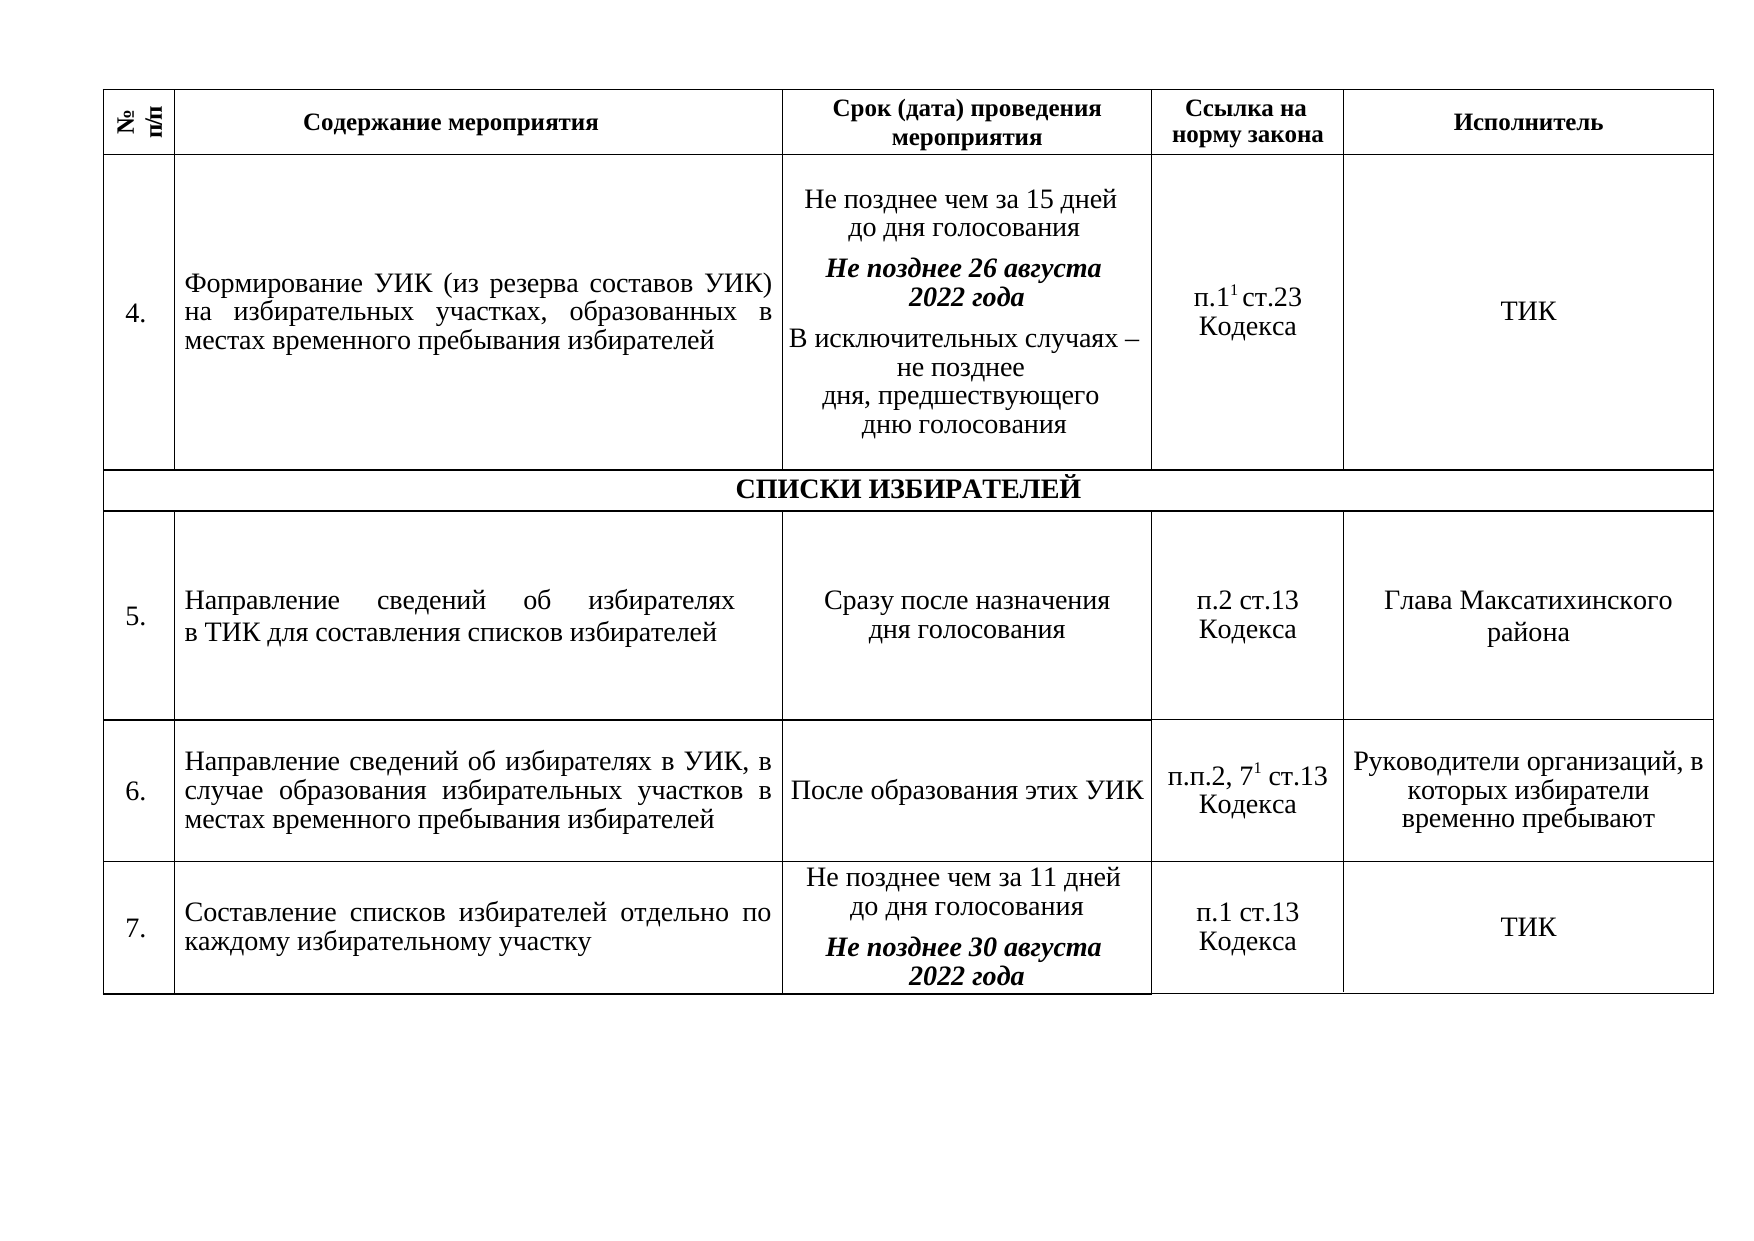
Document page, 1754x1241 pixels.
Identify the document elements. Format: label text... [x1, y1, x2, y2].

table_cell п.11 ст.23 Кодекса [1152, 155, 1343, 469]
table_cell Направление сведений об избирателях в УИК, в случае образования избирательных участков в местах временного пребывания избирателей [175, 721, 782, 861]
table_header Ссылка на норму закона [1152, 90, 1343, 154]
table_cell ТИК [1344, 155, 1713, 469]
table_cell Не позднее чем за 11 дней до дня голосования Не позднее 30 августа 2022 года [783, 862, 1151, 993]
table_cell [104, 155, 174, 469]
table_cell [104, 512, 174, 719]
table_cell СПИСКИ ИЗБИРАТЕЛЕЙ [104, 471, 1713, 510]
table_header № п/п [104, 90, 174, 154]
table_cell Составление списков избирателей отдельно по каждому избирательному участку [175, 862, 782, 993]
table_cell Не позднее чем за 15 дней до дня голосования Не позднее 26 августа 2022 года В исключительных случаях – не позднее дня, предшествующего дню голосования [783, 155, 1151, 469]
table_cell Глава Максатихинского района [1344, 512, 1713, 719]
table_header Срок (дата) проведения мероприятия [783, 90, 1151, 154]
table_cell п.п.2, 71 ст.13 Кодекса [1152, 720, 1343, 861]
table_header Исполнитель [1344, 90, 1713, 154]
table_cell Сразу после назначения дня голосования [783, 512, 1151, 719]
table_cell п.2 ст.13 Кодекса [1152, 512, 1343, 719]
table_cell Руководители организаций, в которых избиратели временно пребывают [1344, 720, 1713, 861]
table_cell Формирование УИК (из резерва составов УИК) на избирательных участках, образованных в местах временного пребывания избирателей [175, 155, 782, 469]
table_cell [104, 862, 174, 993]
table_cell п.1 ст.13 Кодекса [1152, 862, 1344, 993]
table_cell ТИК [1344, 862, 1713, 993]
table_cell Направление сведений об избирателях в ТИК для составления списков избирателей [175, 512, 782, 719]
table_header Содержание мероприятия [175, 90, 782, 154]
table_cell После образования этих УИК [783, 721, 1151, 861]
table_cell [104, 721, 174, 861]
